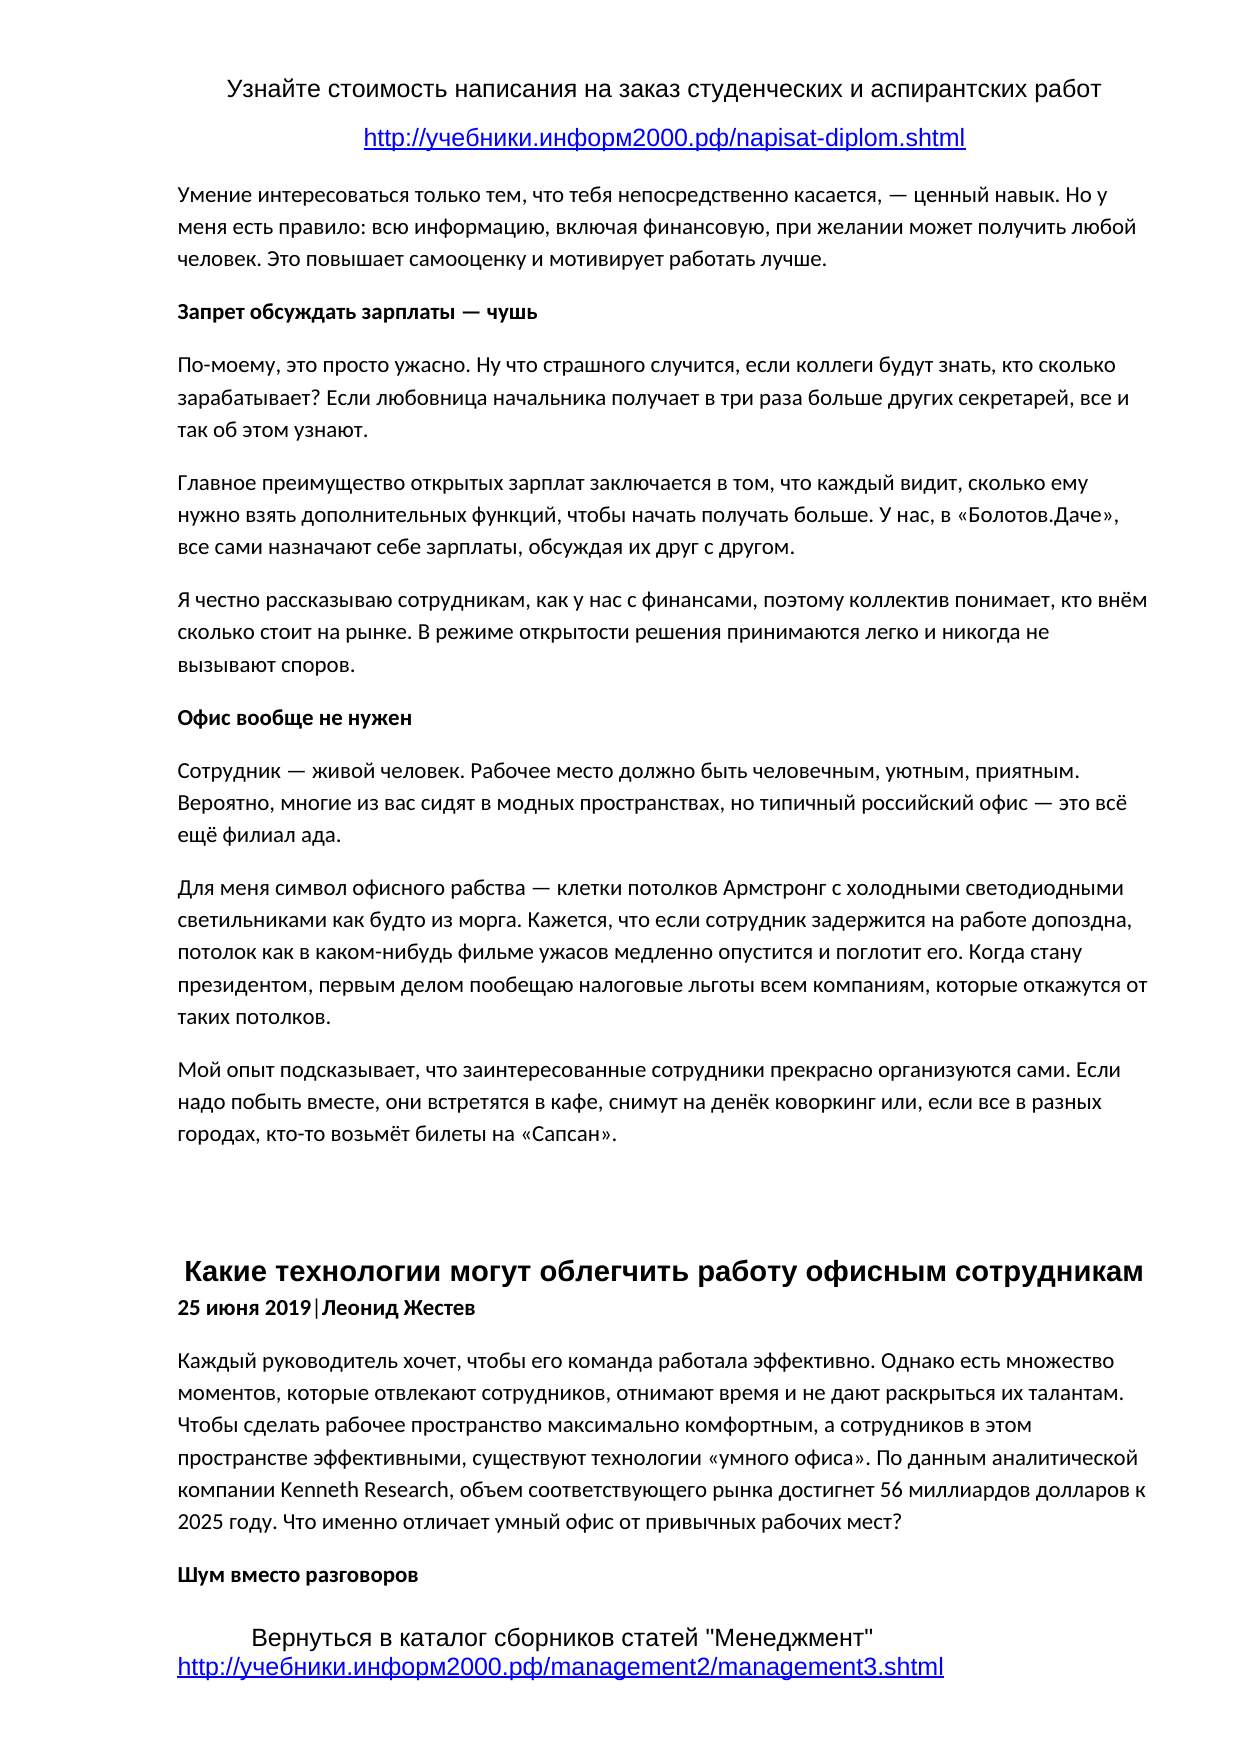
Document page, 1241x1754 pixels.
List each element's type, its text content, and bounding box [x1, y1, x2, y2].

text 25 июня 2019|Леонид Жестев [177, 1293, 1152, 1321]
text Я честно рассказываю сотрудникам, как у нас с финансами, поэтому коллектив понимает, кто внём сколько стоит на рынке. В режиме открытости решения принимаются легко и никогда не вызывают споров. [177, 585, 1152, 678]
text Умение интересоваться только тем, что тебя непосредственно касается, — ценный навык. Но у меня есть правило: всю информацию, включая финансовую, при желании может получить любой человек. Это повышает самооценку и мотивирует работать лучше. [177, 180, 1152, 272]
text Офис вообще не нужен [177, 703, 1152, 731]
text Для меня символ офисного рабства — клетки потолков Армстронг с холодными светодиодными светильниками как будто из морга. Кажется, что если сотрудник задержится на работе допоздна, потолок как в каком-нибудь фильме ужасов медленно опустится и поглотит его. Когда стану президентом, первым делом пообещаю налоговые льготы всем компаниям, которые откажутся от таких потолков. [177, 873, 1152, 1030]
text Главное преимущество открытых зарплат заключается в том, что каждый видит, сколько ему нужно взять дополнительных функций, чтобы начать получать больше. У нас, в «Болотов.Даче», все сами назначают себе зарплаты, обсуждая их друг с другом. [177, 468, 1152, 560]
text Запрет обсуждать зарплаты — чушь [177, 297, 1152, 326]
text По-моему, это просто ужасно. Ну что страшного случится, если коллеги будут знать, кто сколько зарабатывает? Если любовница начальника получает в три раза больше других секретарей, все и так об этом узнают. [177, 351, 1152, 443]
text Шум вместо разговоров [177, 1560, 1152, 1588]
text Каждый руководитель хочет, чтобы его команда работала эффективно. Однако есть множество моментов, которые отвлекают сотрудников, отнимают время и не дают раскрыться их талантам. Чтобы сделать рабочее пространство максимально комфортным, а сотрудников в этом пространстве эффективными, существуют технологии «умного офиса». По данным аналитической компании Kenneth Research, объем соответствующего рынка достигнет 56 миллиардов долларов к 2025 году. Что именно отличает умный офис от привычных рабочих мест? [177, 1346, 1152, 1535]
text Мой опыт подсказывает, что заинтересованные сотрудники прекрасно организуются сами. Если надо побыть вместе, они встретятся в кафе, снимут на денёк коворкинг или, если все в разных городах, кто-то возьмёт билеты на «Сапсан». [177, 1055, 1152, 1147]
subtitle Какие технологии могут облегчить работу офисным сотрудникам [177, 1254, 1152, 1288]
text Сотрудник — живой человек. Рабочее место должно быть человечным, уютным, приятным. Вероятно, многие из вас сидят в модных пространствах, но типичный российский офис — это всё ещё филиал ада. [177, 756, 1152, 848]
